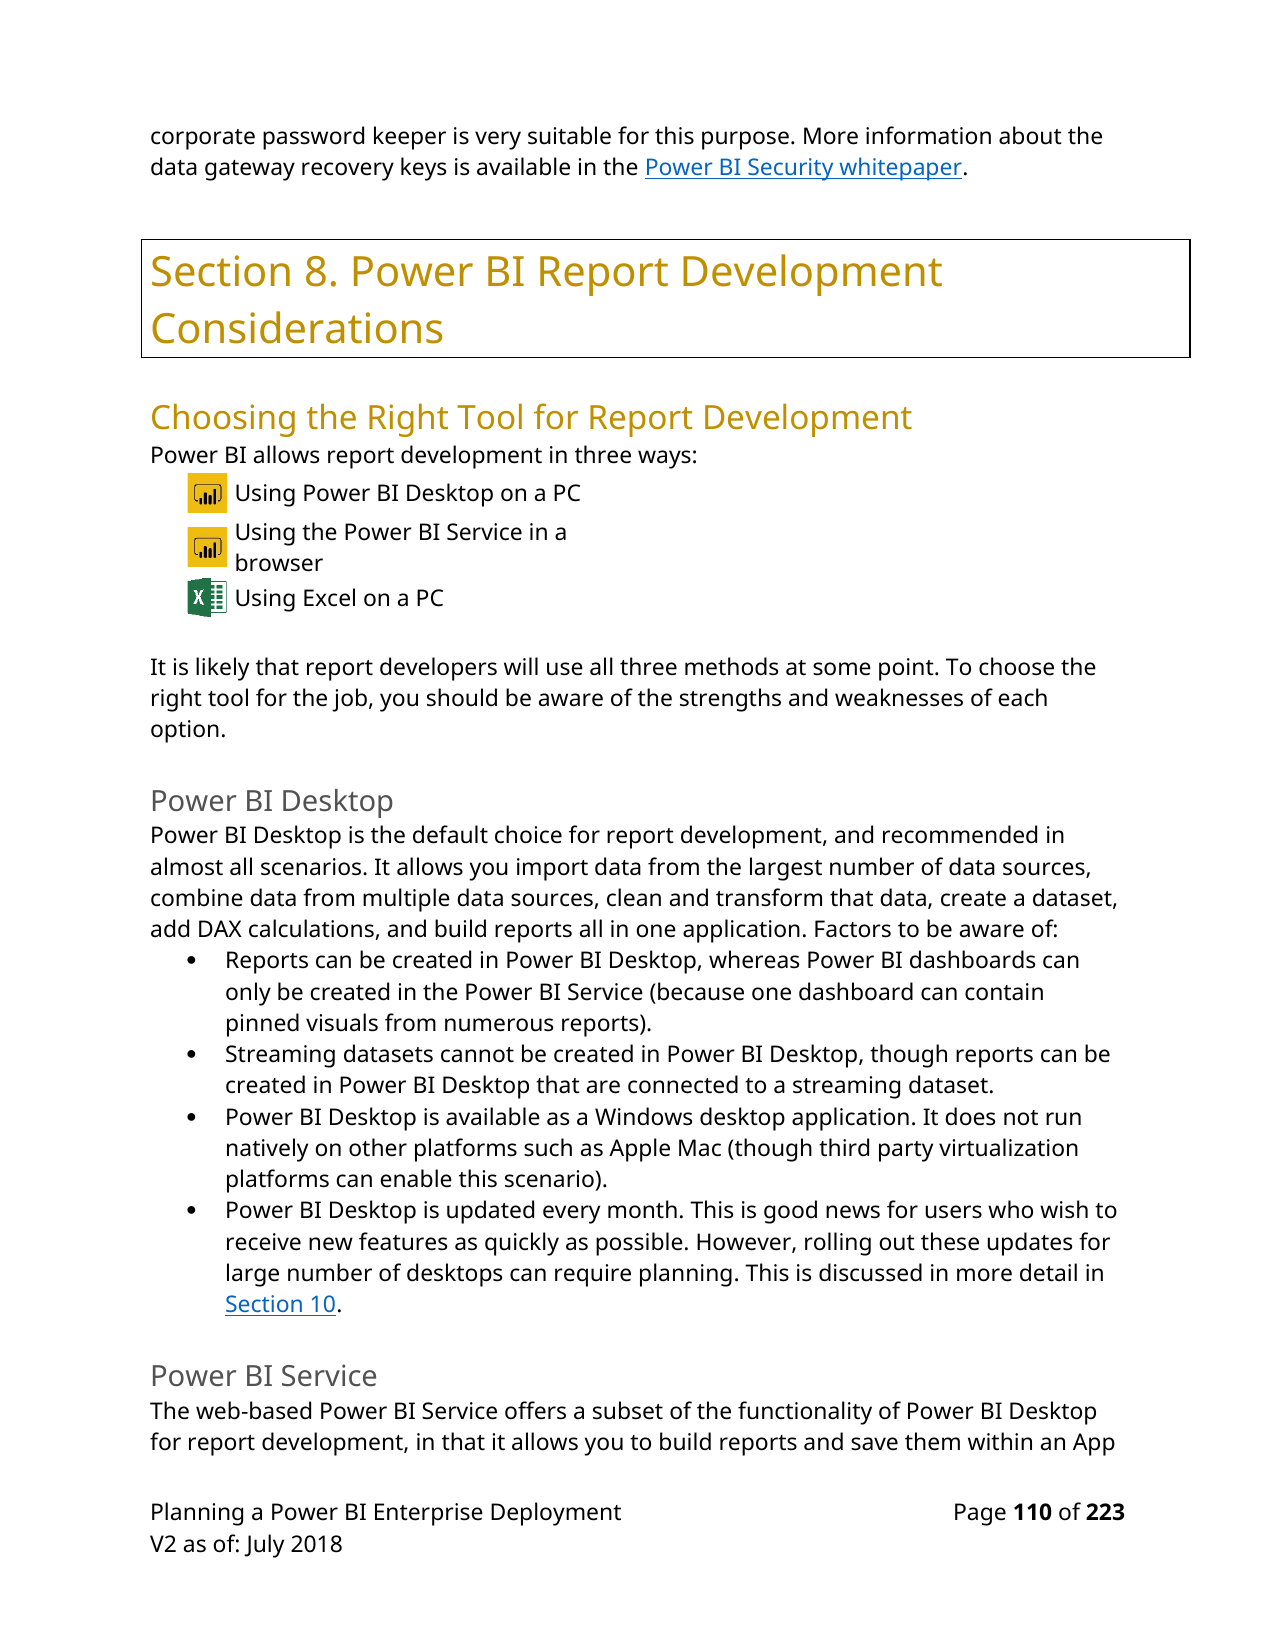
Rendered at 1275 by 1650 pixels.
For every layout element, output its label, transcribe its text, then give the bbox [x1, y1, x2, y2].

picture [187, 527, 228, 567]
subtitle Power BI Desktop [150, 780, 1125, 819]
table_cell Using the Power BI Service in a browser [234, 516, 637, 578]
subtitle Power BI Service [150, 1355, 1125, 1394]
table_cell Using Excel on a PC [234, 578, 637, 617]
subtitle Choosing the Right Tool for Report Development [150, 394, 1125, 439]
list Power BI Desktop is available as a Windows desktop application. It does not run natively on other platforms such as Apple Mac (though third party virtualization platforms can enable this scenario). [187, 1101, 1125, 1194]
list Power BI Desktop is updated every month. This is good news for users who wish to receive new features as quickly as possible. However, rolling out these updates for large number of desktops can require planning. This is discussed in more detail in Section 10. [187, 1194, 1125, 1319]
picture [187, 578, 227, 617]
text Power BI Desktop is the default choice for report development, and recommended in almost all scenarios. It allows you import data from the largest number of data sources, combine data from multiple data sources, clean and transform that data, create a dataset, add DAX calculations, and build reports all in one application. Factors to be aware of: [150, 819, 1125, 944]
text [150, 120, 1125, 182]
table_header Using Power BI Desktop on a PC [234, 471, 637, 516]
list Reports can be created in Power BI Desktop, whereas Power BI dashboards can only be created in the Power BI Service (because one dashboard can contain pinned visuals from numerous reports). [187, 944, 1125, 1038]
subtitle Section 8. Power BI Report Development Considerations [142, 240, 1189, 357]
table_cell [227, 578, 234, 617]
list Streaming datasets cannot be created in Power BI Desktop, though reports can be created in Power BI Desktop that are connected to a streaming dataset. [187, 1038, 1125, 1101]
table_header [188, 471, 234, 516]
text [150, 1394, 1125, 1457]
text Power BI allows report development in three ways: [150, 439, 1125, 471]
text It is likely that report developers will use all three methods at some point. To choose the right tool for the job, you should be aware of the strengths and weaknesses of each option. [150, 651, 1125, 744]
picture [187, 473, 228, 513]
table_cell [188, 516, 234, 578]
